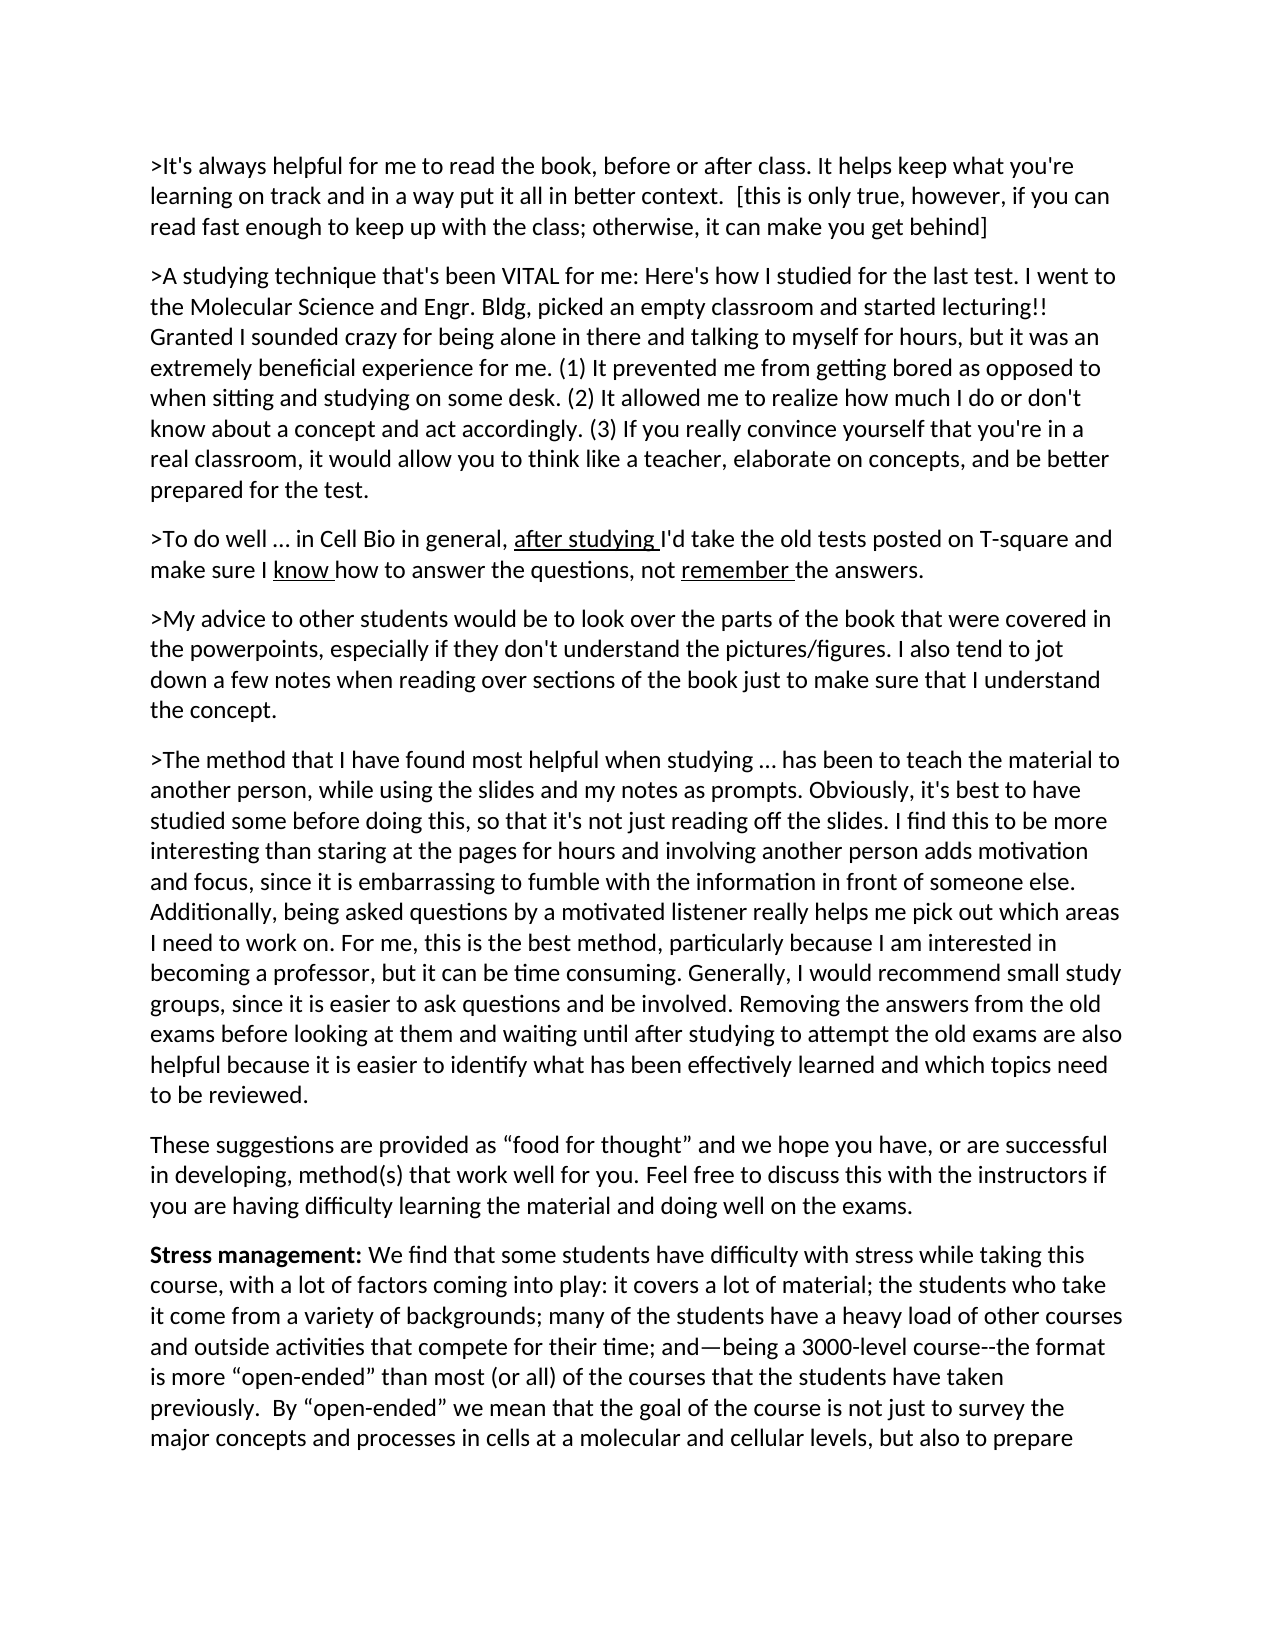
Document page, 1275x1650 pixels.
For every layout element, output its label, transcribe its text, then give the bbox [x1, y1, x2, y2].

text >To do well … in Cell Bio in general, after studying I'd take the old tests posted on T-square and make sure I know how to answer the questions, not remember the answers. [150, 523, 1125, 584]
text >It's always helpful for me to read the book, before or after class. It helps keep what you're learning on track and in a way put it all in better context. [this is only true, however, if you can read fast enough to keep up with the class; otherwise, it can make you get behind] [150, 150, 1125, 242]
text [150, 1239, 1125, 1453]
text >My advice to other students would be to look over the parts of the book that were covered in the powerpoints, especially if they don't understand the pictures/figures. I also tend to jot down a few notes when reading over sections of the book just to make sure that I understand the concept. [150, 603, 1125, 725]
text >A studying technique that's been VITAL for me: Here's how I studied for the last test. I went to the Molecular Science and Engr. Bldg, picked an empty classroom and started lecturing!! Granted I sounded crazy for being alone in there and talking to myself for hours, but it was an extremely beneficial experience for me. (1) It prevented me from getting bored as opposed to when sitting and studying on some desk. (2) It allowed me to realize how much I do or don't know about a concept and act accordingly. (3) If you really convince yourself that you're in a real classroom, it would allow you to think like a teacher, elaborate on concepts, and be better prepared for the test. [150, 260, 1125, 504]
text These suggestions are provided as “food for thought” and we hope you have, or are successful in developing, method(s) that work well for you. Feel free to discuss this with the instructors if you are having difficulty learning the material and doing well on the exams. [150, 1129, 1125, 1220]
text >The method that I have found most helpful when studying … has been to teach the material to another person, while using the slides and my notes as prompts. Obviously, it's best to have studied some before doing this, so that it's not just reading off the slides. I find this to be more interesting than staring at the pages for hours and involving another person adds motivation and focus, since it is embarrassing to fumble with the information in front of someone else. Additionally, being asked questions by a motivated listener really helps me pick out which areas I need to work on. For me, this is the best method, particularly because I am interested in becoming a professor, but it can be time consuming. Generally, I would recommend small study groups, since it is easier to ask questions and be involved. Removing the answers from the old exams before looking at them and waiting until after studying to attempt the old exams are also helpful because it is easier to identify what has been effectively learned and which topics need to be reviewed. [150, 744, 1125, 1110]
